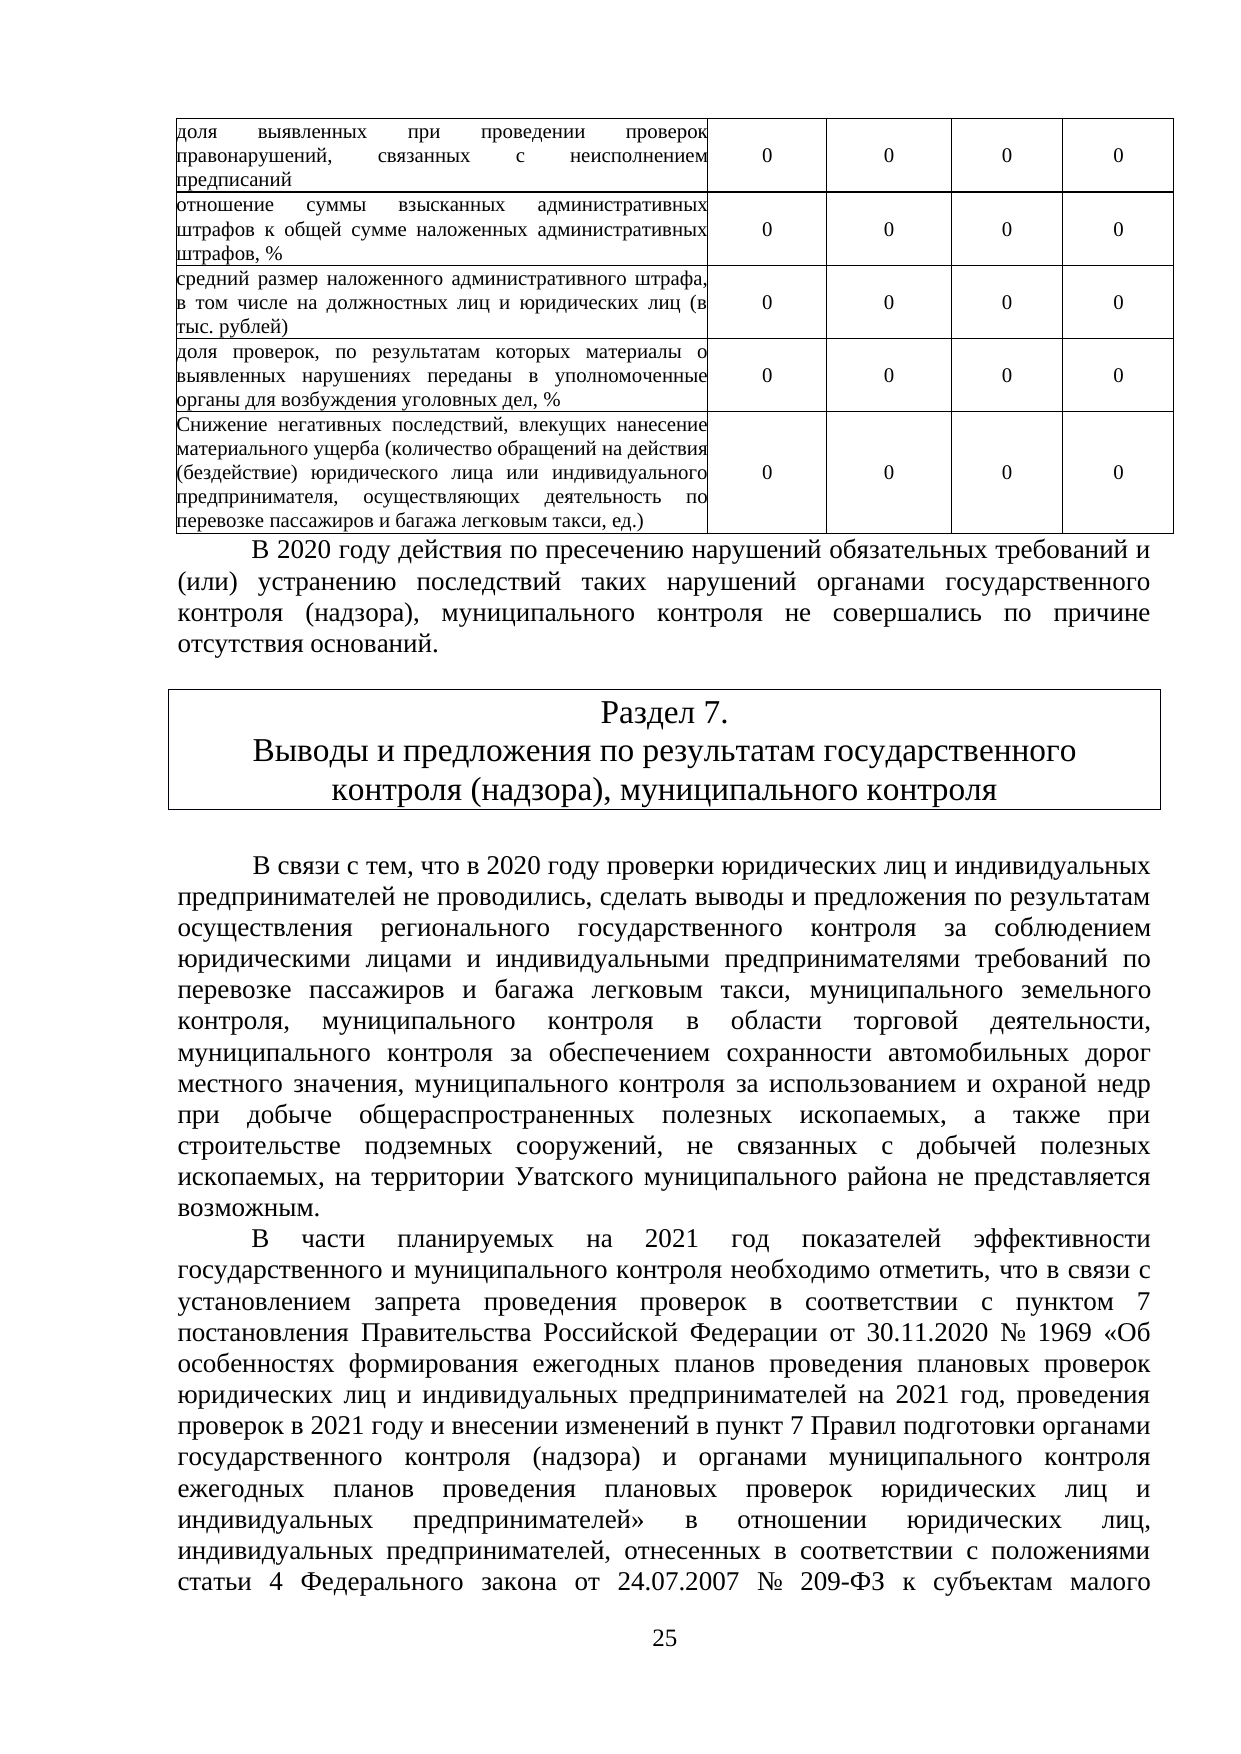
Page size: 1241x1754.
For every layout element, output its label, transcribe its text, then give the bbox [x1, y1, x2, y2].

table_cell 0 [708, 119, 826, 191]
table_cell 0 [708, 266, 826, 338]
text Раздел 7. [169, 690, 1160, 731]
table_cell 0 [708, 193, 826, 264]
table_cell 0 [952, 193, 1062, 264]
table_cell 0 [952, 119, 1062, 191]
table_cell 0 [827, 119, 951, 191]
table_cell 0 [1063, 193, 1173, 264]
table_cell отношение суммы взысканных административных штрафов к общей сумме наложенных административных штрафов, % [177, 193, 707, 264]
table_cell 0 [827, 266, 951, 338]
text контроля (надзора), муниципального контроля [169, 766, 1160, 809]
table_cell 0 [827, 339, 951, 411]
table_cell 0 [1063, 412, 1173, 532]
table_cell 0 [827, 193, 951, 264]
text В 2020 году действия по пресечению нарушений обязательных требований и (или) устранению последствий таких нарушений органами государственного контроля (надзора), муниципального контроля не совершались по причине отсутствия оснований. [177, 534, 1152, 658]
table_cell 0 [1063, 266, 1173, 338]
table_cell 0 [952, 339, 1062, 411]
table_cell 0 [708, 339, 826, 411]
table_cell 0 [1063, 339, 1173, 411]
table_cell 0 [952, 412, 1062, 532]
table_cell 0 [1063, 119, 1173, 191]
table_cell 0 [952, 266, 1062, 338]
table_cell доля проверок, по результатам которых материалы о выявленных нарушениях переданы в уполномоченные органы для возбуждения уголовных дел, % [177, 339, 707, 411]
table_cell доля выявленных при проведении проверок правонарушений, связанных с неисполнением предписаний [177, 119, 707, 191]
text Выводы и предложения по результатам государственного [177, 731, 1152, 766]
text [177, 1222, 1152, 1596]
table_cell 0 [827, 412, 951, 532]
table_cell 0 [708, 412, 826, 532]
table_cell средний размер наложенного административного штрафа, в том числе на должностных лиц и юридических лиц (в тыс. рублей) [177, 266, 707, 338]
table_cell Снижение негативных последствий, влекущих нанесение материального ущерба (количество обращений на действия (бездействие) юридического лица или индивидуального предпринимателя, осуществляющих деятельность по перевозке пассажиров и багажа легковым такси, ед.) [177, 412, 707, 532]
text В связи с тем, что в 2020 году проверки юридических лиц и индивидуальных предпринимателей не проводились, сделать выводы и предложения по результатам осуществления регионального государственного контроля за соблюдением юридическими лицами и индивидуальными предпринимателями требований по перевозке пассажиров и багажа легковым такси, муниципального земельного контроля, муниципального контроля в области торговой деятельности, муниципального контроля за обеспечением сохранности автомобильных дорог местного значения, муниципального контроля за использованием и охраной недр при добыче общераспространенных полезных ископаемых, а также при строительстве подземных сооружений, не связанных с добычей полезных ископаемых, на территории Уватского муниципального района не представляется возможным. [177, 849, 1152, 1222]
